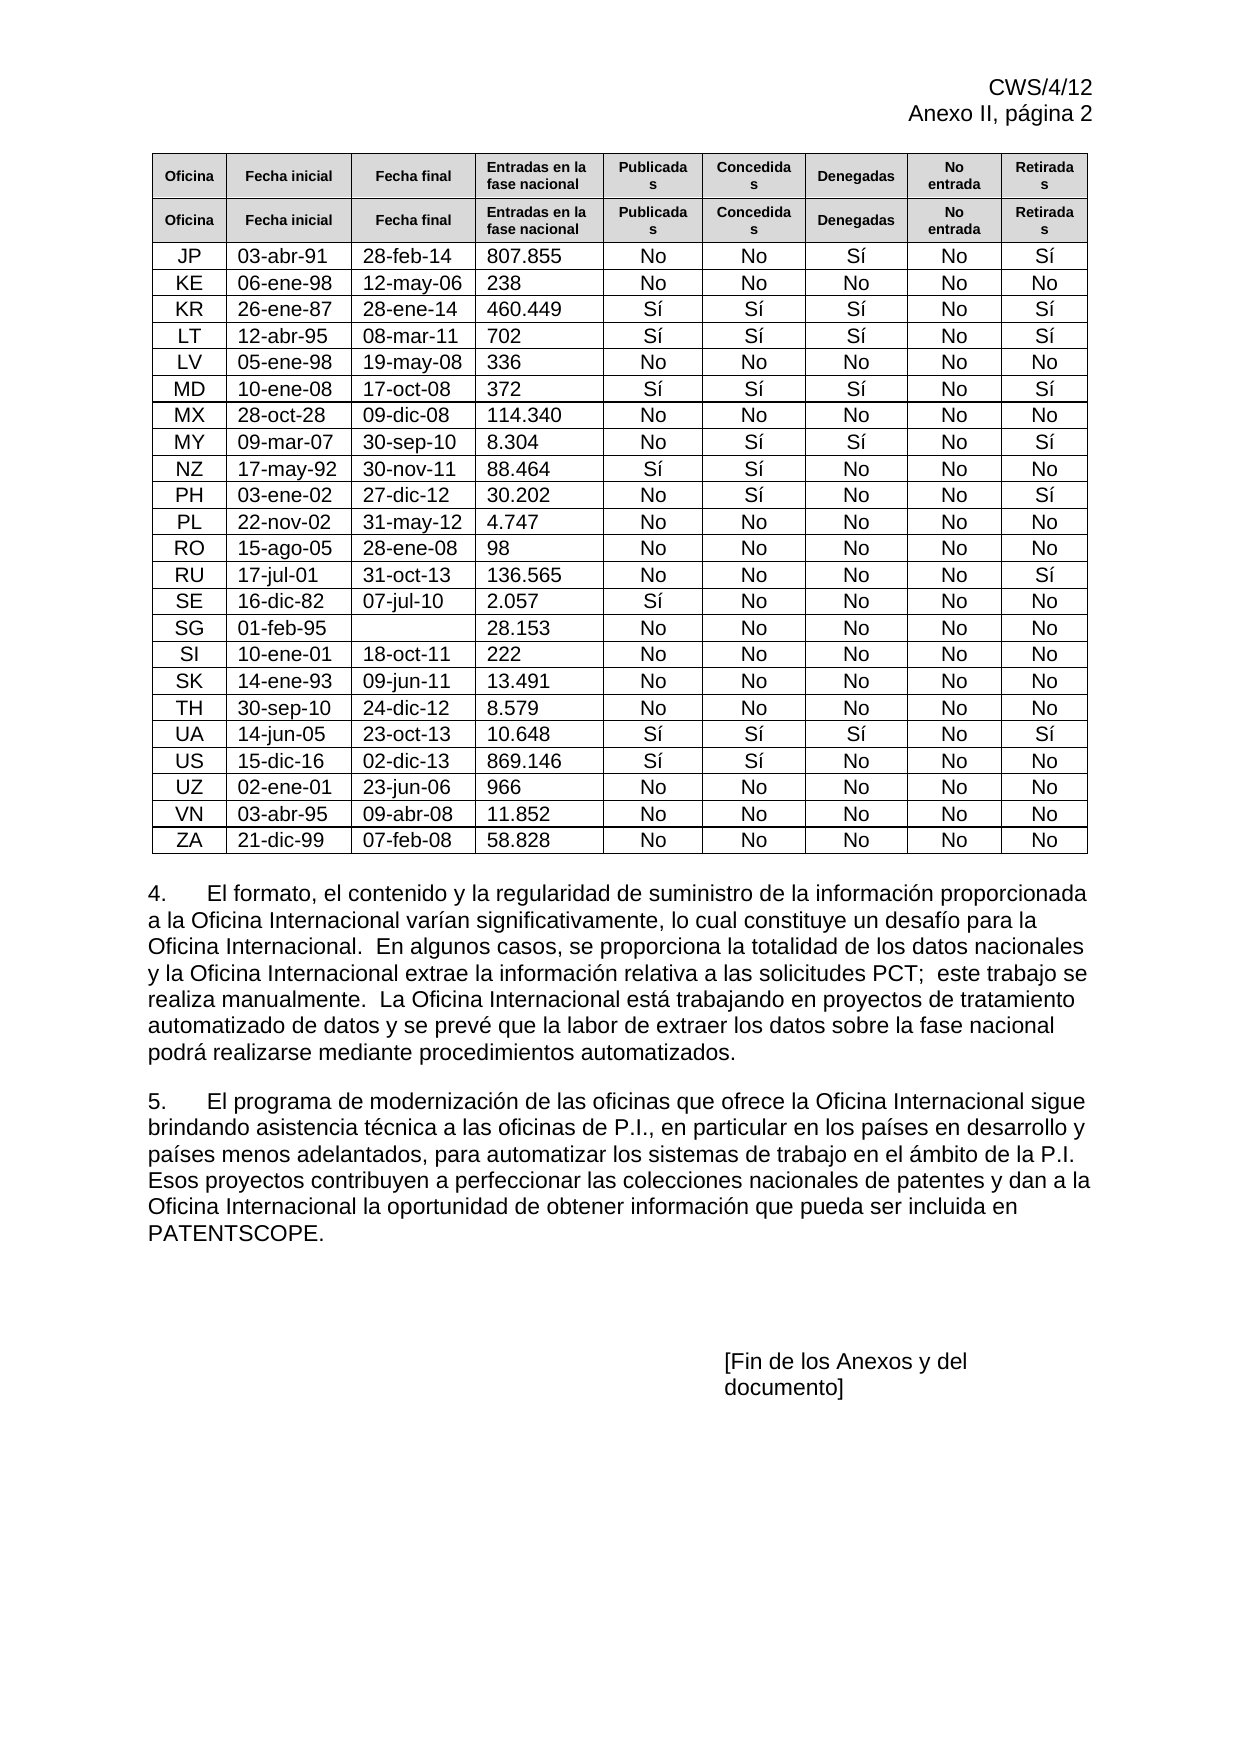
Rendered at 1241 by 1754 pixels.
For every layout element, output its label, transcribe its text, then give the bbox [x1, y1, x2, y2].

table_header Entradas en la fase nacional [476, 154, 603, 197]
table_cell No [604, 774, 702, 800]
table_cell 30.202 [476, 482, 603, 508]
table_cell No [908, 403, 1001, 428]
table_cell Sí [806, 243, 907, 269]
table_cell 27-dic-12 [352, 482, 475, 508]
table_cell No [604, 429, 702, 454]
table_cell No [908, 456, 1001, 481]
table_cell No [806, 403, 907, 428]
table_cell No [604, 801, 702, 826]
table_cell No [908, 562, 1001, 587]
table_header Publicadas [604, 154, 702, 197]
table_cell SI [153, 642, 226, 667]
table_cell 17-may-92 [227, 456, 351, 481]
table_cell No [806, 695, 907, 720]
table_cell 07-jul-10 [352, 589, 475, 614]
table_cell Sí [604, 296, 702, 322]
table_cell ZA [153, 828, 226, 853]
table_cell No [806, 774, 907, 800]
table_cell No [806, 456, 907, 481]
table_cell No [908, 243, 1001, 269]
table_cell No [604, 349, 702, 375]
table_header Denegadas [806, 154, 907, 197]
table_cell No [908, 270, 1001, 295]
table_cell No [1002, 270, 1087, 295]
table_cell NZ [153, 456, 226, 481]
table_cell VN [153, 801, 226, 826]
table_cell SG [153, 615, 226, 641]
table_cell Sí [1002, 376, 1087, 401]
table_cell Sí [1002, 323, 1087, 348]
table_cell No [604, 828, 702, 853]
table_cell 372 [476, 376, 603, 401]
table_cell 24-dic-12 [352, 695, 475, 720]
table_cell Oficina [153, 199, 226, 242]
table_cell No [908, 509, 1001, 534]
table_cell 238 [476, 270, 603, 295]
table_cell 30-sep-10 [352, 429, 475, 454]
table_cell No [806, 509, 907, 534]
table_cell Sí [1002, 296, 1087, 322]
table_cell No [604, 482, 702, 508]
table_cell No [604, 615, 702, 641]
table_cell No [908, 535, 1001, 561]
table_cell 21-dic-99 [227, 828, 351, 853]
table_cell No [1002, 801, 1087, 826]
table_cell No [806, 535, 907, 561]
table_cell RU [153, 562, 226, 587]
table_cell 28-feb-14 [352, 243, 475, 269]
table_cell 09-jun-11 [352, 668, 475, 694]
table_cell UA [153, 721, 226, 747]
table_cell Sí [604, 376, 702, 401]
table_cell No [703, 828, 805, 853]
table_cell 136.565 [476, 562, 603, 587]
text [Fin de los Anexos y del documento] [724, 1348, 1093, 1401]
table_cell No [908, 615, 1001, 641]
table_cell 4.747 [476, 509, 603, 534]
table_cell Fecha final [352, 199, 475, 242]
table_cell No [908, 349, 1001, 375]
table_cell No [908, 376, 1001, 401]
table_cell No [1002, 668, 1087, 694]
table_cell No [604, 535, 702, 561]
table_cell No [908, 774, 1001, 800]
table_cell 16-dic-82 [227, 589, 351, 614]
table_cell No [908, 668, 1001, 694]
table_cell 18-oct-11 [352, 642, 475, 667]
table_cell 28-oct-28 [227, 403, 351, 428]
table_cell JP [153, 243, 226, 269]
table_header Oficina [153, 154, 226, 197]
table_cell 98 [476, 535, 603, 561]
table_cell 15-dic-16 [227, 748, 351, 773]
table_cell Sí [703, 376, 805, 401]
table_cell No [604, 642, 702, 667]
table_cell Sí [806, 323, 907, 348]
table_cell UZ [153, 774, 226, 800]
table_header Concedidas [703, 154, 805, 197]
table_header Retiradas [1002, 154, 1087, 197]
table_cell 222 [476, 642, 603, 667]
table_cell No [806, 589, 907, 614]
table_cell 30-sep-10 [227, 695, 351, 720]
table_cell Sí [806, 296, 907, 322]
table_cell 30-nov-11 [352, 456, 475, 481]
table_cell No [1002, 349, 1087, 375]
table_cell Fecha inicial [227, 199, 351, 242]
table_cell No [1002, 695, 1087, 720]
table_cell No [703, 801, 805, 826]
table_cell No [703, 349, 805, 375]
table_cell Sí [703, 748, 805, 773]
table_cell 8.579 [476, 695, 603, 720]
table_cell 01-feb-95 [227, 615, 351, 641]
table_cell 09-dic-08 [352, 403, 475, 428]
table_cell No [1002, 748, 1087, 773]
table_cell No [908, 801, 1001, 826]
table_cell 03-abr-91 [227, 243, 351, 269]
table_cell 23-oct-13 [352, 721, 475, 747]
table_header No entrada [908, 154, 1001, 197]
table_cell No [703, 243, 805, 269]
table_cell PL [153, 509, 226, 534]
table_cell 09-abr-08 [352, 801, 475, 826]
table_cell 966 [476, 774, 603, 800]
table_cell Sí [604, 721, 702, 747]
table_cell MD [153, 376, 226, 401]
table_cell No [806, 668, 907, 694]
table_cell Sí [604, 748, 702, 773]
table_cell No [806, 642, 907, 667]
table_cell 336 [476, 349, 603, 375]
table_cell SE [153, 589, 226, 614]
table_cell 22-nov-02 [227, 509, 351, 534]
table_cell No [908, 748, 1001, 773]
table_cell No [1002, 456, 1087, 481]
table_cell No [1002, 774, 1087, 800]
table_cell PH [153, 482, 226, 508]
table_cell No [1002, 509, 1087, 534]
table_cell Publicadas [604, 199, 702, 242]
table_cell RO [153, 535, 226, 561]
table_cell 114.340 [476, 403, 603, 428]
table_cell No [703, 535, 805, 561]
table_cell No [806, 801, 907, 826]
table_cell No [604, 270, 702, 295]
table_cell No [806, 562, 907, 587]
table_cell Sí [703, 721, 805, 747]
table_cell No [806, 748, 907, 773]
table_cell No [604, 695, 702, 720]
table_cell No [703, 668, 805, 694]
table_cell Sí [806, 376, 907, 401]
table_cell Sí [604, 323, 702, 348]
table_cell 10-ene-01 [227, 642, 351, 667]
table_cell No [703, 270, 805, 295]
table_cell Entradas en la fase nacional [476, 199, 603, 242]
table_cell 702 [476, 323, 603, 348]
table_cell 02-ene-01 [227, 774, 351, 800]
table_cell 460.449 [476, 296, 603, 322]
table_cell Retiradas [1002, 199, 1087, 242]
table_cell 28-ene-08 [352, 535, 475, 561]
table_cell Sí [703, 296, 805, 322]
table_cell TH [153, 695, 226, 720]
table_cell 11.852 [476, 801, 603, 826]
table_cell No [908, 482, 1001, 508]
table_cell Sí [604, 589, 702, 614]
table_cell LT [153, 323, 226, 348]
table_cell 28-ene-14 [352, 296, 475, 322]
table_header Fecha final [352, 154, 475, 197]
table_cell MX [153, 403, 226, 428]
table_cell 05-ene-98 [227, 349, 351, 375]
table_cell No [908, 323, 1001, 348]
table_cell Sí [1002, 243, 1087, 269]
table_cell 09-mar-07 [227, 429, 351, 454]
table_cell 17-oct-08 [352, 376, 475, 401]
table_cell No [604, 509, 702, 534]
table_cell No [1002, 642, 1087, 667]
table_cell No [604, 668, 702, 694]
table_cell Sí [806, 429, 907, 454]
table_cell LV [153, 349, 226, 375]
table_cell 807.855 [476, 243, 603, 269]
table_cell MY [153, 429, 226, 454]
table_cell Sí [703, 323, 805, 348]
table_cell No [908, 828, 1001, 853]
table_cell 12-may-06 [352, 270, 475, 295]
table_cell No [908, 589, 1001, 614]
table_cell 10.648 [476, 721, 603, 747]
table_cell Sí [1002, 562, 1087, 587]
table_cell 2.057 [476, 589, 603, 614]
text El programa de modernización de las oficinas que ofrece la Oficina Internacional sigue brindando asistencia técnica a las oficinas de P.I., en particular en los países en desarrollo y países menos adelantados, para automatizar los sistemas de trabajo en el ámbito de la P.I. Esos proyectos contribuyen a perfeccionar las colecciones nacionales de patentes y dan a la Oficina Internacional la oportunidad de obtener información que pueda ser incluida en PATENTSCOPE. [148, 1088, 1093, 1246]
table_cell Sí [1002, 429, 1087, 454]
table_cell Sí [703, 456, 805, 481]
table_cell 31-may-12 [352, 509, 475, 534]
table_cell No [806, 270, 907, 295]
table_cell No [703, 509, 805, 534]
table_cell 07-feb-08 [352, 828, 475, 853]
table_cell 03-ene-02 [227, 482, 351, 508]
table_cell 23-jun-06 [352, 774, 475, 800]
table_cell No [604, 403, 702, 428]
table_cell KE [153, 270, 226, 295]
table_cell No [908, 642, 1001, 667]
table_cell No [703, 615, 805, 641]
table_cell US [153, 748, 226, 773]
table_cell No [703, 562, 805, 587]
table_cell No [604, 562, 702, 587]
table_cell 31-oct-13 [352, 562, 475, 587]
text El formato, el contenido y la regularidad de suministro de la información proporcionada a la Oficina Internacional varían significativamente, lo cual constituye un desafío para la Oficina Internacional. En algunos casos, se proporciona la totalidad de los datos nacionales y la Oficina Internacional extrae la información relativa a las solicitudes PCT; este trabajo se realiza manualmente. La Oficina Internacional está trabajando en proyectos de tratamiento automatizado de datos y se prevé que la labor de extraer los datos sobre la fase nacional podrá realizarse mediante procedimientos automatizados. [148, 880, 1093, 1065]
table_cell 06-ene-98 [227, 270, 351, 295]
table_cell Sí [806, 721, 907, 747]
table_cell No [908, 721, 1001, 747]
table_cell Denegadas [806, 199, 907, 242]
table_cell No [806, 828, 907, 853]
table_cell No [1002, 535, 1087, 561]
table_cell Sí [604, 456, 702, 481]
table_cell [352, 615, 475, 641]
table_cell KR [153, 296, 226, 322]
table_cell 58.828 [476, 828, 603, 853]
table_cell 13.491 [476, 668, 603, 694]
table_cell 14-jun-05 [227, 721, 351, 747]
table_cell Concedidas [703, 199, 805, 242]
table_cell No [703, 695, 805, 720]
table_cell 17-jul-01 [227, 562, 351, 587]
table_cell 15-ago-05 [227, 535, 351, 561]
table_cell No [908, 695, 1001, 720]
table_cell 28.153 [476, 615, 603, 641]
table_cell No [908, 429, 1001, 454]
table_cell 869.146 [476, 748, 603, 773]
table_cell Sí [1002, 721, 1087, 747]
table_cell 88.464 [476, 456, 603, 481]
table_cell 02-dic-13 [352, 748, 475, 773]
table_cell 19-may-08 [352, 349, 475, 375]
table_cell 10-ene-08 [227, 376, 351, 401]
table_cell No [1002, 615, 1087, 641]
table_cell No [604, 243, 702, 269]
table_cell No [703, 589, 805, 614]
table_cell Sí [703, 429, 805, 454]
table_cell No entrada [908, 199, 1001, 242]
table_cell No [908, 296, 1001, 322]
table_cell 03-abr-95 [227, 801, 351, 826]
table_cell No [703, 642, 805, 667]
table_cell 8.304 [476, 429, 603, 454]
table_cell Sí [703, 482, 805, 508]
table_cell 12-abr-95 [227, 323, 351, 348]
table_cell No [1002, 828, 1087, 853]
table_cell 26-ene-87 [227, 296, 351, 322]
table_cell No [806, 482, 907, 508]
table_cell 14-ene-93 [227, 668, 351, 694]
table_cell 08-mar-11 [352, 323, 475, 348]
table_cell No [806, 349, 907, 375]
table_cell No [1002, 403, 1087, 428]
table_header Fecha inicial [227, 154, 351, 197]
table_cell No [703, 403, 805, 428]
table_cell No [703, 774, 805, 800]
table_cell SK [153, 668, 226, 694]
table_cell No [806, 615, 907, 641]
table_cell Sí [1002, 482, 1087, 508]
table_cell No [1002, 589, 1087, 614]
